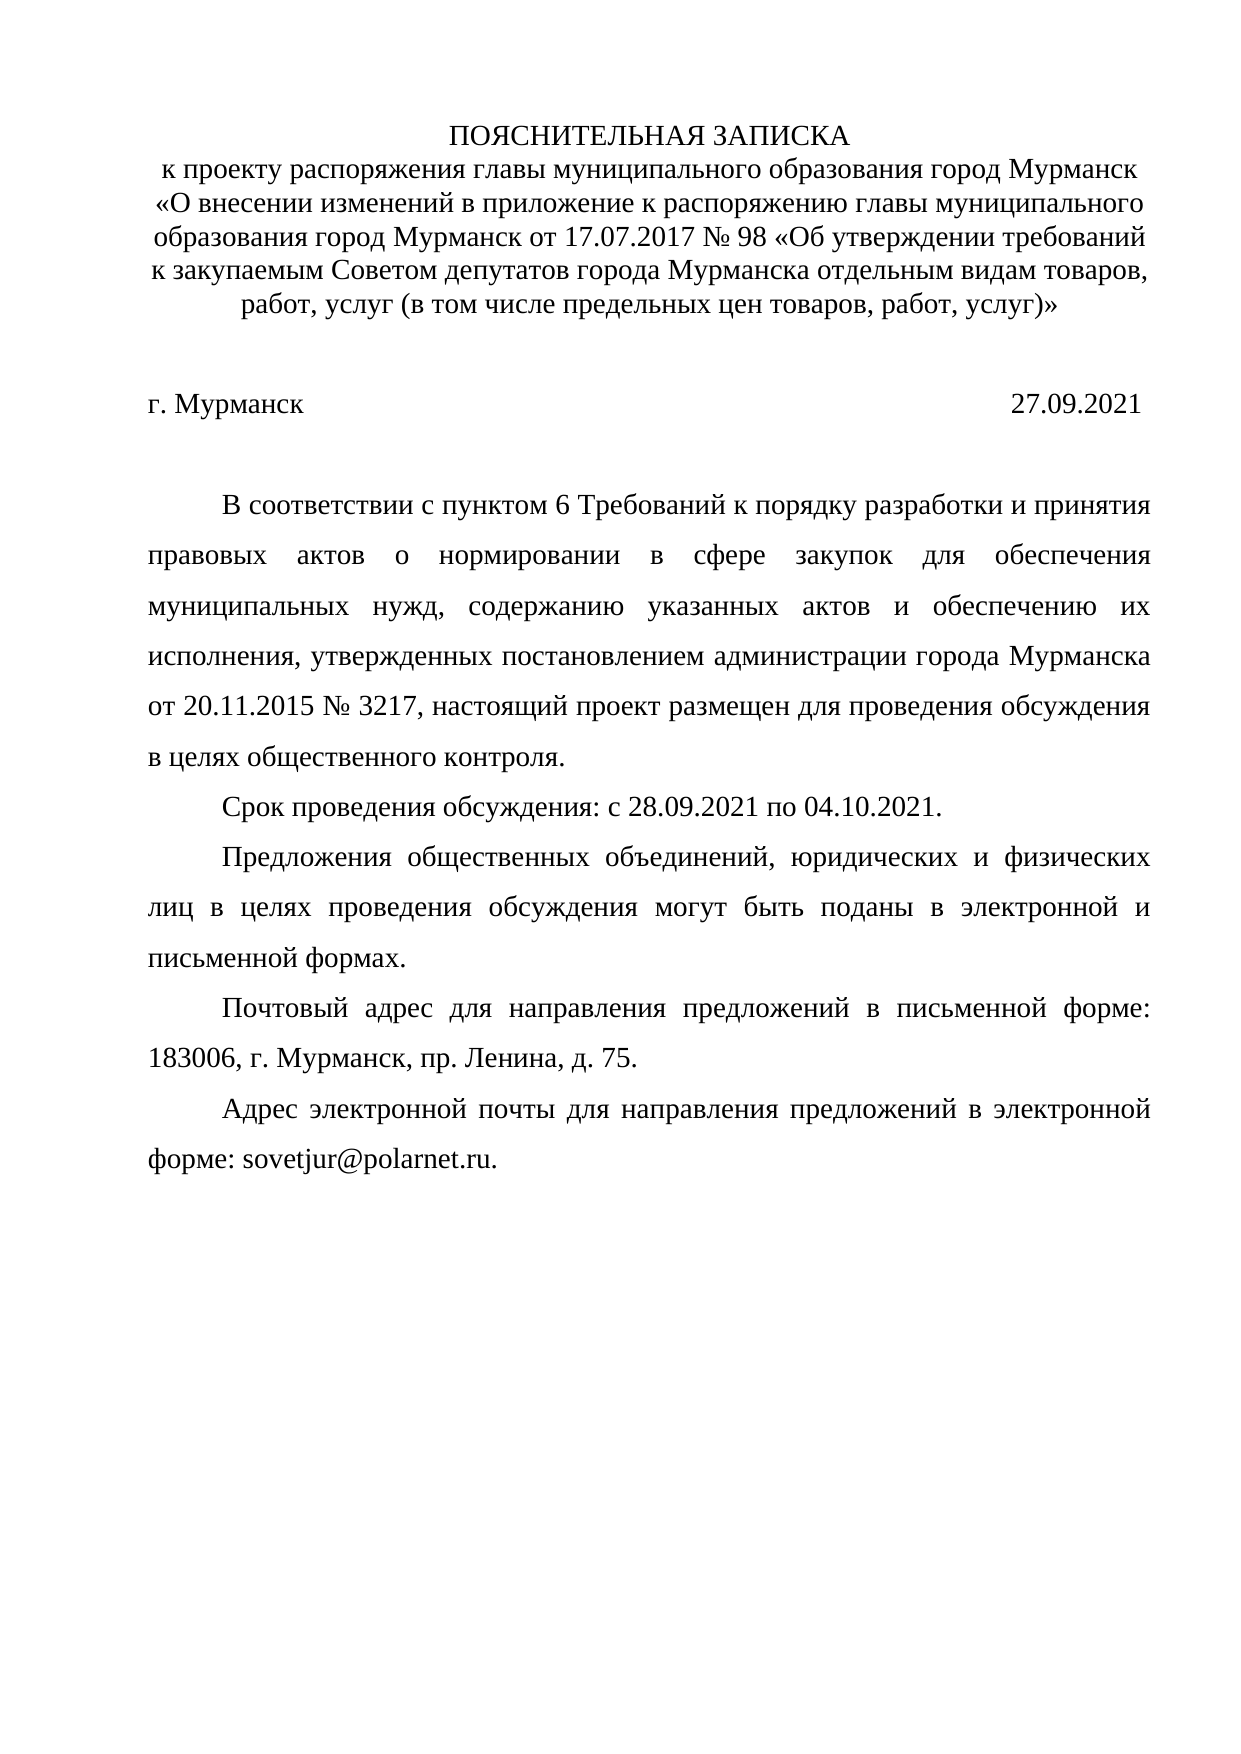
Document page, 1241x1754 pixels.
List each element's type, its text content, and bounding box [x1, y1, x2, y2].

text В соответствии с пунктом 6 Требований к порядку разработки и принятия правовых актов о нормировании в сфере закупок для обеспечения муниципальных нужд, содержанию указанных актов и обеспечению их исполнения, утвержденных постановлением администрации города Мурманска от 20.11.2015 № 3217, настоящий проект размещен для проведения обсуждения в целях общественного контроля. [148, 487, 1152, 772]
text «О внесении изменений в приложение к распоряжению главы муниципального образования город Мурманск от 17.07.2017 № 98 «Об утверждении требований к закупаемым Советом депутатов города Мурманска отдельным видам товаров, работ, услуг (в том числе предельных цен товаров, работ, услуг)» [148, 185, 1152, 319]
text ПОЯСНИТЕЛЬНАЯ ЗАПИСКА [148, 118, 1152, 152]
text Предложения общественных объединений, юридических и физических лиц в целях проведения обсуждения могут быть поданы в электронной и письменной формах. [148, 839, 1152, 973]
text Адрес электронной почты для направления предложений в электронной форме: sovetjur@polarnet.ru. [148, 1091, 1152, 1175]
text к проекту распоряжения главы муниципального образования город Мурманск [148, 152, 1152, 185]
text Срок проведения обсуждения: с 28.09.2021 по 04.10.2021. [148, 789, 1152, 822]
text Почтовый адрес для направления предложений в письменной форме: 183006, г. Мурманск, пр. Ленина, д. 75. [148, 990, 1152, 1074]
text г. Мурманск 27.09.2021 [148, 386, 1152, 420]
